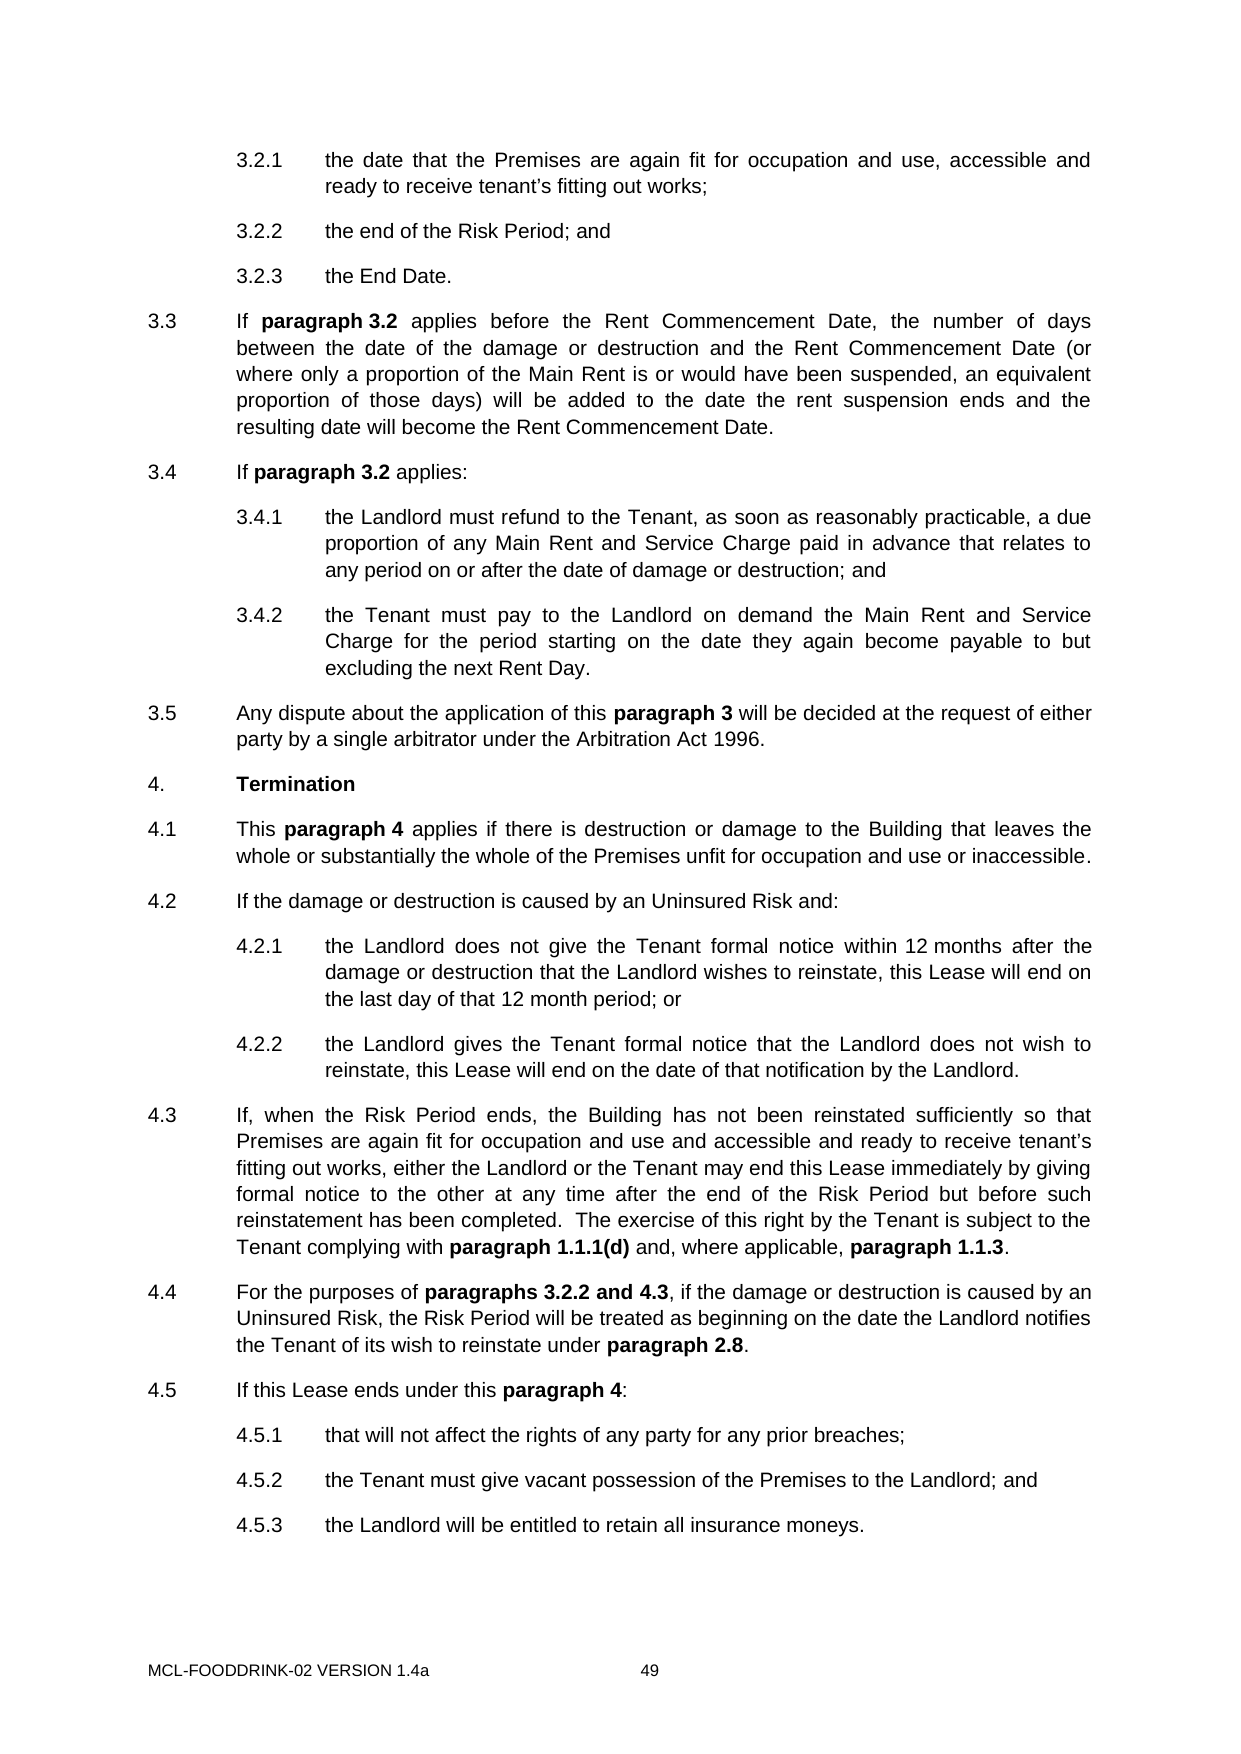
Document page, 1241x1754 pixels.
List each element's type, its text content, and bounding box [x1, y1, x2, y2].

text If the damage or destruction is caused by an Uninsured Risk and: [148, 888, 1093, 912]
text the Landlord will be entitled to retain all insurance moneys. [236, 1513, 1093, 1537]
text the end of the Risk Period; and [236, 219, 1093, 243]
text Termination [148, 772, 1093, 796]
text Any dispute about the application of this paragraph 3 will be decided at the request of either party by a single arbitrator under the Arbitration Act 1996. [148, 701, 1093, 751]
text the Tenant must give vacant possession of the Premises to the Landlord; and [236, 1468, 1093, 1492]
text the Landlord does not give the Tenant formal notice within 12 months after the damage or destruction that the Landlord wishes to reinstate, this Lease will end on the last day of that 12 month period; or [236, 934, 1093, 1010]
text If, when the Risk Period ends, the Building has not been reinstated sufficiently so that Premises are again fit for occupation and use and accessible and ready to receive tenant’s fitting out works, either the Landlord or the Tenant may end this Lease immediately by giving formal notice to the other at any time after the end of the Risk Period but before such reinstatement has been completed. The exercise of this right by the Tenant is subject to the Tenant complying with paragraph 1.1.1(d) and, where applicable, paragraph 1.1.3. [148, 1103, 1093, 1259]
text If paragraph 3.2 applies: [148, 460, 1093, 484]
text the date that the Premises are again fit for occupation and use, accessible and ready to receive tenant’s fitting out works; [236, 148, 1093, 198]
text that will not affect the rights of any party for any prior breaches; [236, 1423, 1093, 1447]
text If this Lease ends under this paragraph 4: [148, 1378, 1093, 1402]
text the Landlord gives the Tenant formal notice that the Landlord does not wish to reinstate, this Lease will end on the date of that notification by the Landlord. [236, 1031, 1093, 1082]
text This paragraph 4 applies if there is destruction or damage to the Building that leaves the whole or substantially the whole of the Premises unfit for occupation and use or inaccessible. [148, 817, 1093, 867]
text If paragraph 3.2 applies before the Rent Commencement Date, the number of days between the date of the damage or destruction and the Rent Commencement Date (or where only a proportion of the Main Rent is or would have been suspended, an equivalent proportion of those days) will be added to the date the rent suspension ends and the resulting date will become the Rent Commencement Date. [148, 309, 1093, 439]
text the Tenant must pay to the Landlord on demand the Main Rent and Service Charge for the period starting on the date they again become payable to but excluding the next Rent Day. [236, 603, 1093, 679]
text the End Date. [236, 264, 1093, 288]
text For the purposes of paragraphs 3.2.2 and 4.3, if the damage or destruction is caused by an Uninsured Risk, the Risk Period will be treated as beginning on the date the Landlord notifies the Tenant of its wish to reinstate under paragraph 2.8. [148, 1280, 1093, 1356]
text the Landlord must refund to the Tenant, as soon as reasonably practicable, a due proportion of any Main Rent and Service Charge paid in advance that relates to any period on or after the date of damage or destruction; and [236, 505, 1093, 582]
